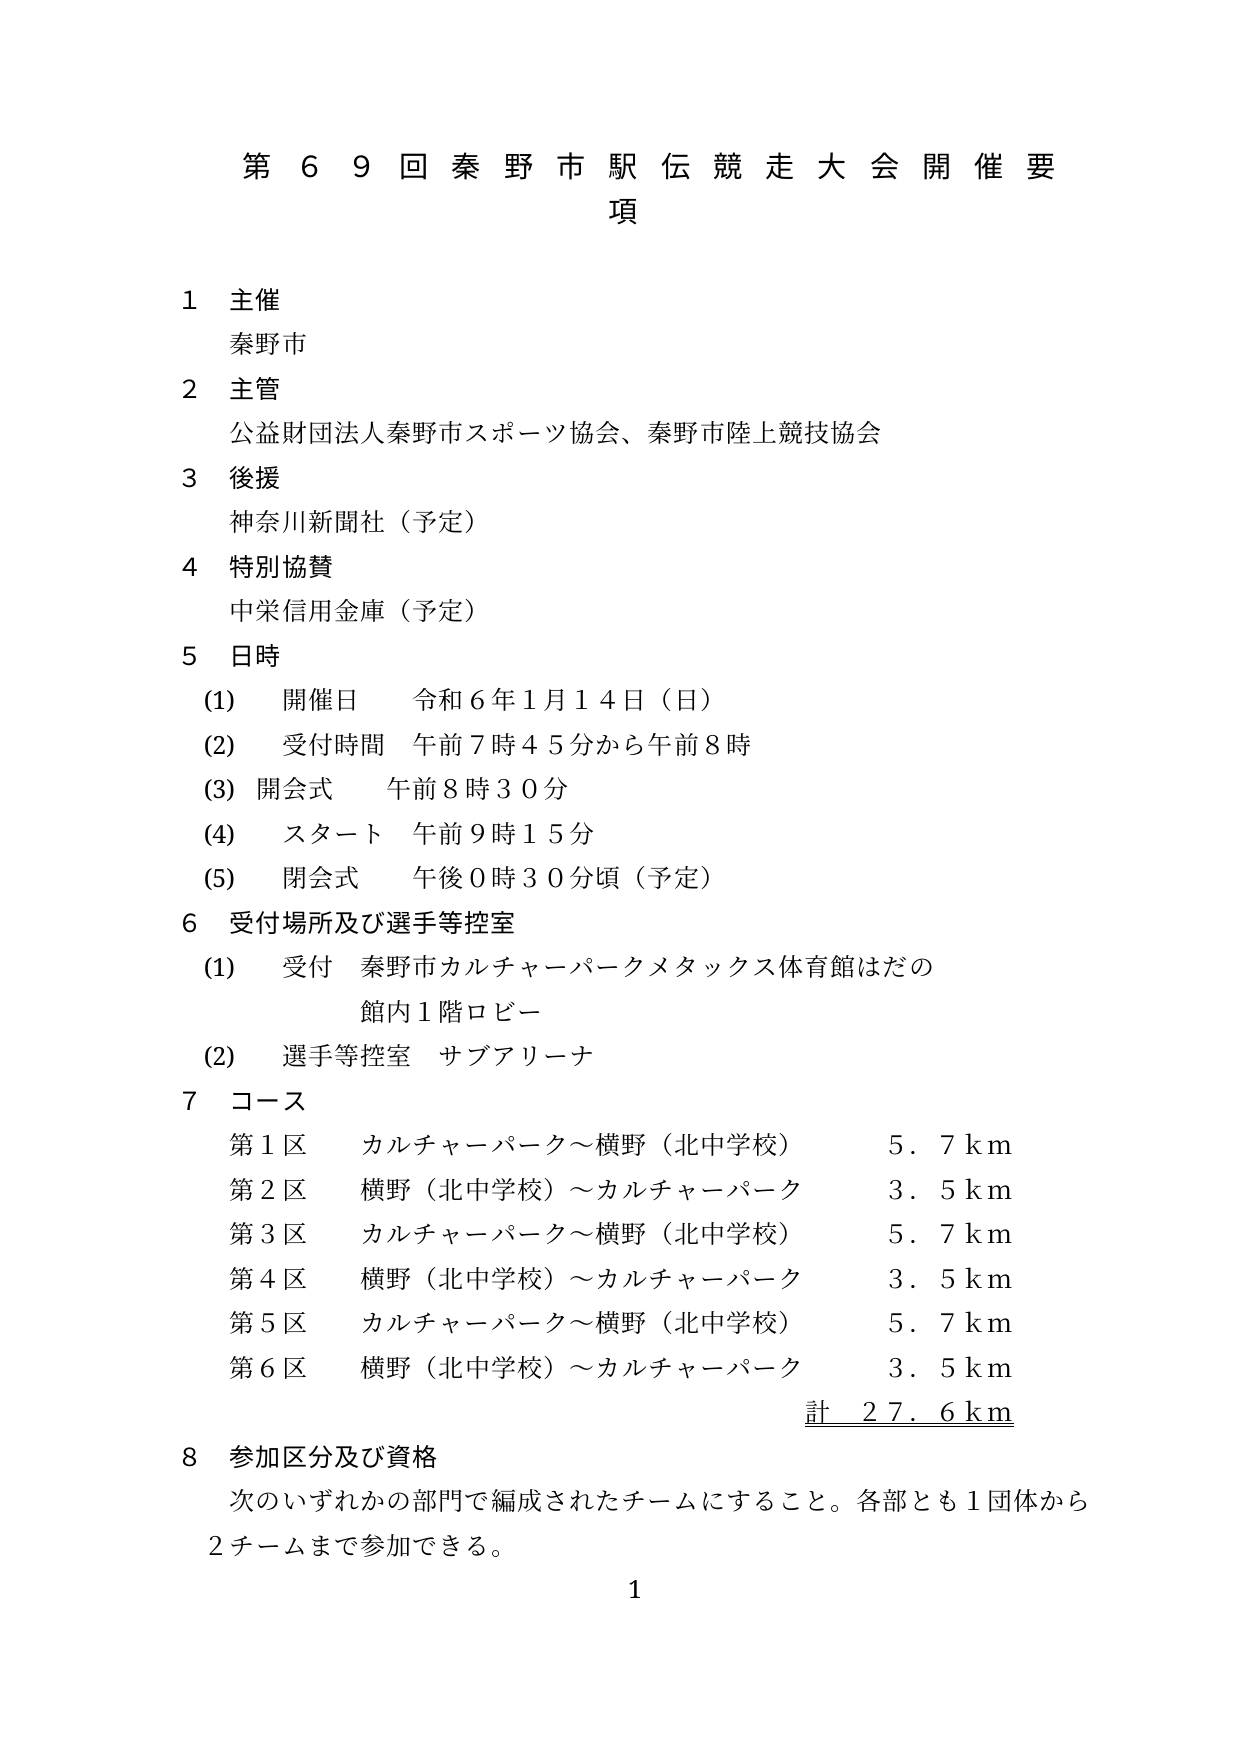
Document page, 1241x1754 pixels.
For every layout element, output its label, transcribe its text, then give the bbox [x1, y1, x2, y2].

text 第２区 横野（北中学校）～カルチャーパーク ３．５ｋｍ [177, 1166, 1092, 1211]
text 計 ２７．６ｋｍ [177, 1388, 1092, 1433]
list 受付 秦野市カルチャーパークメタックス体育館はだの [190, 944, 1092, 988]
text ２ 主管 [177, 365, 1092, 410]
text (2) 選手等控室 サブアリーナ [177, 1033, 1092, 1077]
text (3) 開会式 午前８時３０分 [177, 766, 1092, 810]
text (4) スタート 午前９時１５分 [177, 810, 1092, 855]
text 第５区 カルチャーパーク～横野（北中学校） ５．７ｋｍ [177, 1299, 1092, 1344]
text 秦野市 [177, 321, 1092, 365]
text ５ 日時 [177, 632, 1092, 677]
text ６ 受付場所及び選手等控室 [177, 899, 1092, 944]
text ３ 後援 [177, 454, 1092, 499]
text 第１区 カルチャーパーク～横野（北中学校） ５．７ｋｍ [177, 1122, 1092, 1166]
text １ 主催 [177, 276, 1092, 321]
text ８ 参加区分及び資格 [177, 1433, 1092, 1477]
text 第３区 カルチャーパーク～横野（北中学校） ５．７ｋｍ [177, 1211, 1092, 1255]
text 第６区 横野（北中学校）～カルチャーパーク ３．５ｋｍ [177, 1344, 1092, 1388]
text (2) 受付時間 午前７時４５分から午前８時 [177, 721, 1092, 766]
text (1) 開催日 令和６年１月１４日（日） [177, 677, 1092, 721]
text 公益財団法人秦野市スポーツ協会、秦野市陸上競技協会 [177, 410, 1092, 454]
text ７ コース [177, 1077, 1092, 1122]
text 中栄信用金庫（予定） [177, 588, 1092, 632]
text ４ 特別協賛 [177, 543, 1092, 588]
text 第６９回秦野市駅伝競走大会開催要項 [177, 143, 1092, 232]
text 神奈川新聞社（予定） [177, 499, 1092, 543]
list 館内１階ロビー [265, 988, 1092, 1033]
text 第４区 横野（北中学校）～カルチャーパーク ３．５ｋｍ [177, 1255, 1092, 1299]
text (5) 閉会式 午後０時３０分頃（予定） [177, 855, 1092, 899]
text 次のいずれかの部門で編成されたチームにすること。各部とも１団体から２チームまで参加できる。 [203, 1477, 1092, 1566]
